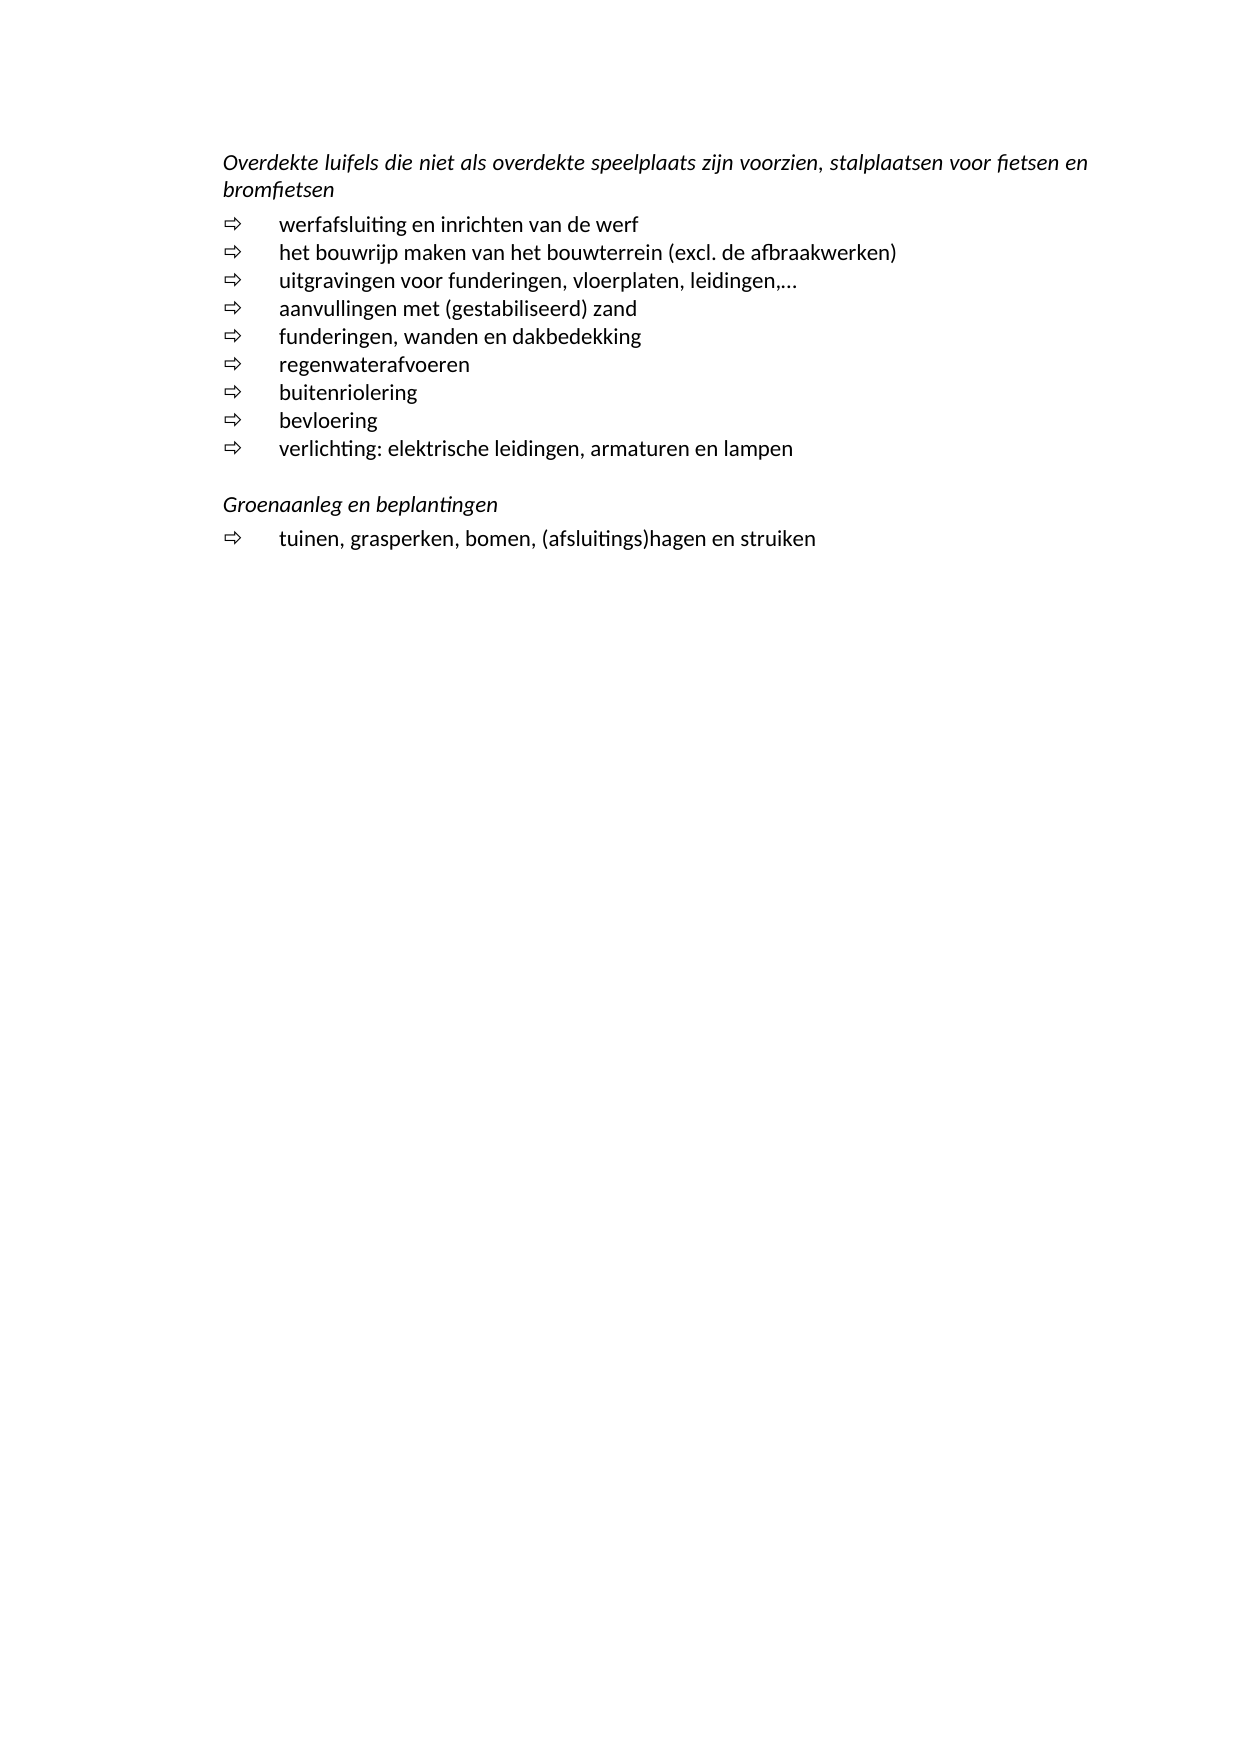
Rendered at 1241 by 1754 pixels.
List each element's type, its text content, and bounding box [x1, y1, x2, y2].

list funderingen, wanden en dakbedekking [223, 322, 1093, 350]
list buitenriolering [223, 378, 1093, 406]
text Groenaanleg en beplantingen [148, 490, 1093, 518]
list regenwaterafvoeren [223, 350, 1093, 378]
list verlichting: elektrische leidingen, armaturen en lampen [223, 434, 1093, 462]
list werfafsluiting en inrichten van de werf [223, 210, 1093, 238]
list tuinen, grasperken, bomen, (afsluitings)hagen en struiken [223, 524, 1093, 552]
list aanvullingen met (gestabiliseerd) zand [223, 294, 1093, 322]
list bevloering [223, 406, 1093, 434]
list uitgravingen voor funderingen, vloerplaten, leidingen,… [223, 266, 1093, 294]
text Overdekte luifels die niet als overdekte speelplaats zijn voorzien, stalplaatsen voor fietsen en bromfietsen [223, 148, 1093, 204]
list het bouwrijp maken van het bouwterrein (excl. de afbraakwerken) [223, 238, 1093, 266]
